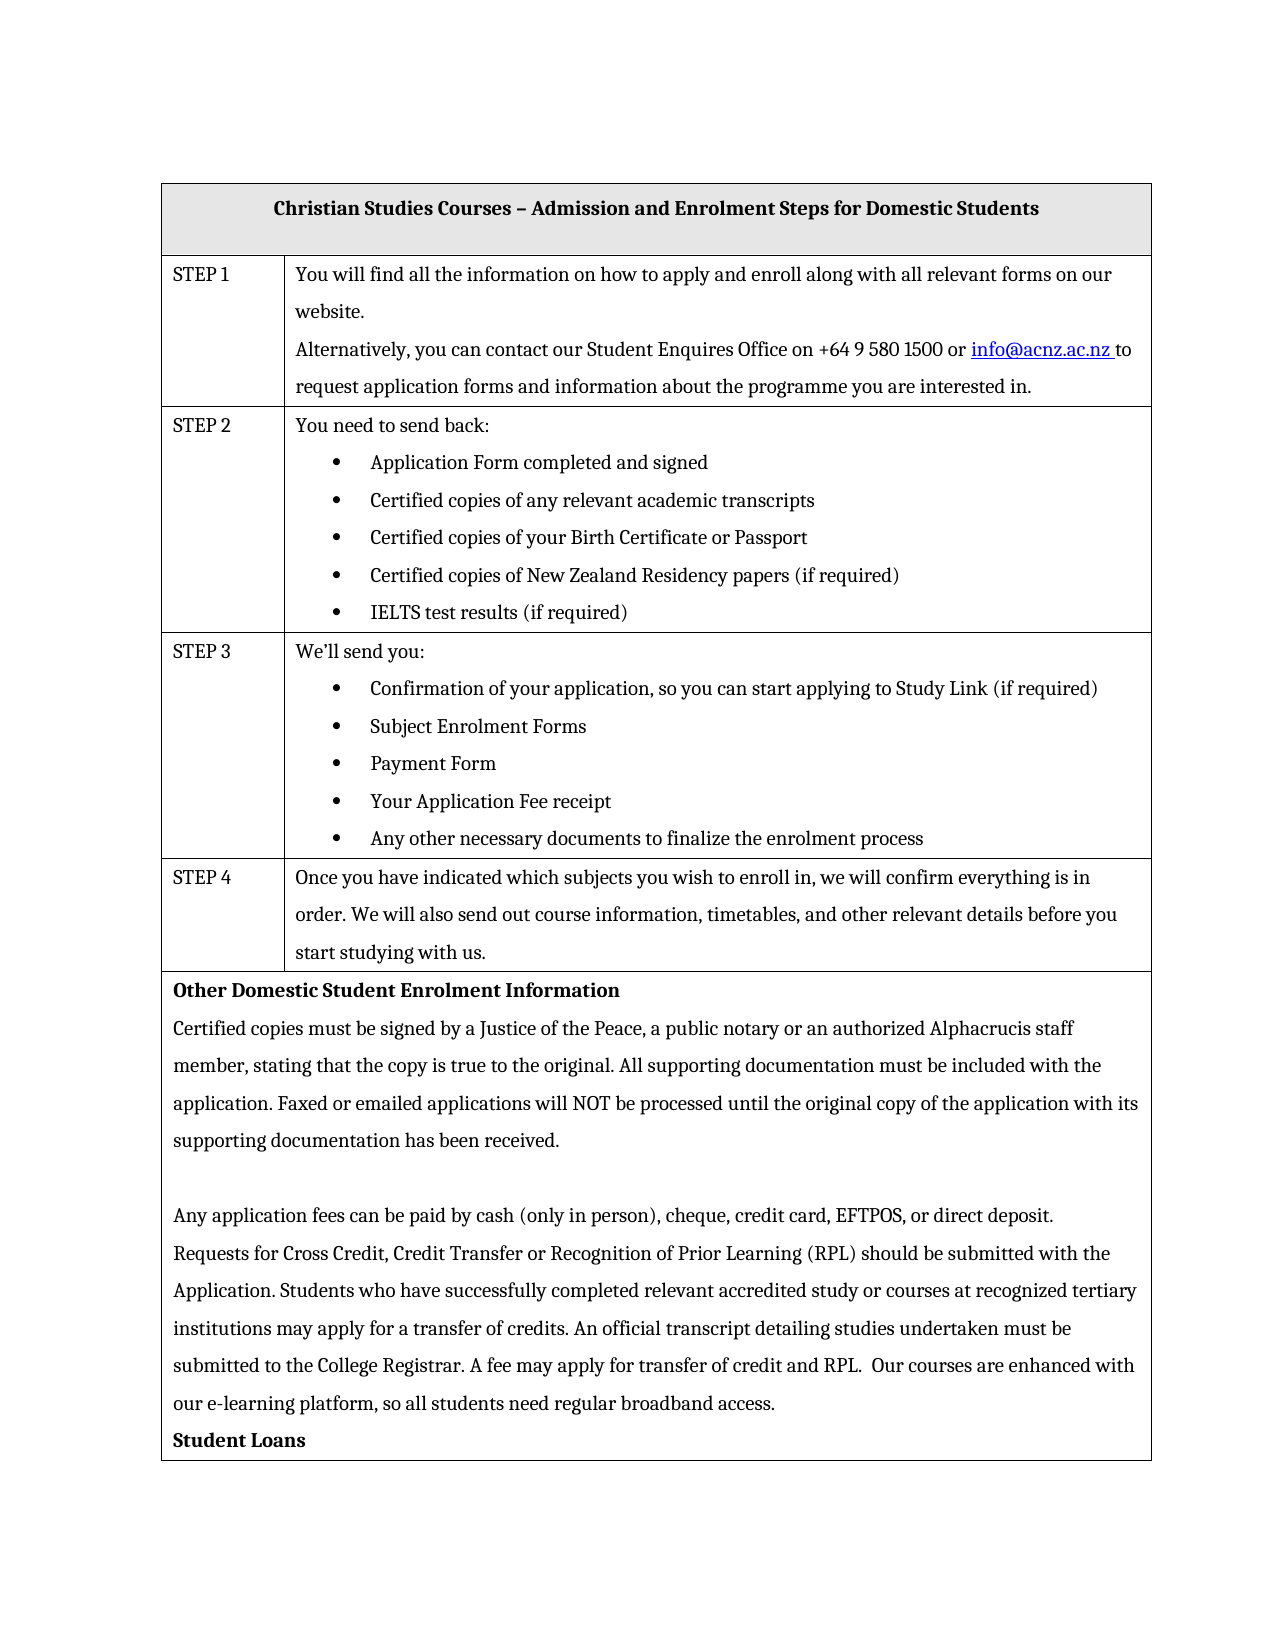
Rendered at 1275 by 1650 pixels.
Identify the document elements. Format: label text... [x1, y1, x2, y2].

table_header Christian Studies Courses – Admission and Enrolment Steps for Domestic Students [162, 184, 1151, 254]
table_cell We’ll send you: Confirmation of your application, so you can start applying to Study Link (if required) Subject Enrolment Forms Payment Form Your Application Fee receipt Any other necessary documents to finalize the enrolment process [285, 633, 1151, 858]
table_cell STEP 2 [162, 407, 284, 632]
table_cell STEP 3 [162, 633, 284, 858]
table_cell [162, 972, 1151, 1460]
table_cell You will find all the information on how to apply and enroll along with all relevant forms on our website. Alternatively, you can contact our Student Enquires Office on +64 9 580 1500 or info@acnz.ac.nz to request application forms and information about the programme you are interested in. [285, 256, 1151, 406]
table_cell You need to send back: Application Form completed and signed Certified copies of any relevant academic transcripts Certified copies of your Birth Certificate or Passport Certified copies of New Zealand Residency papers (if required) IELTS test results (if required) [285, 407, 1151, 632]
table_cell STEP 1 [162, 256, 284, 406]
table_cell STEP 4 [162, 859, 284, 971]
table_cell Once you have indicated which subjects you wish to enroll in, we will confirm everything is in order. We will also send out course information, timetables, and other relevant details before you start studying with us. [285, 859, 1151, 971]
